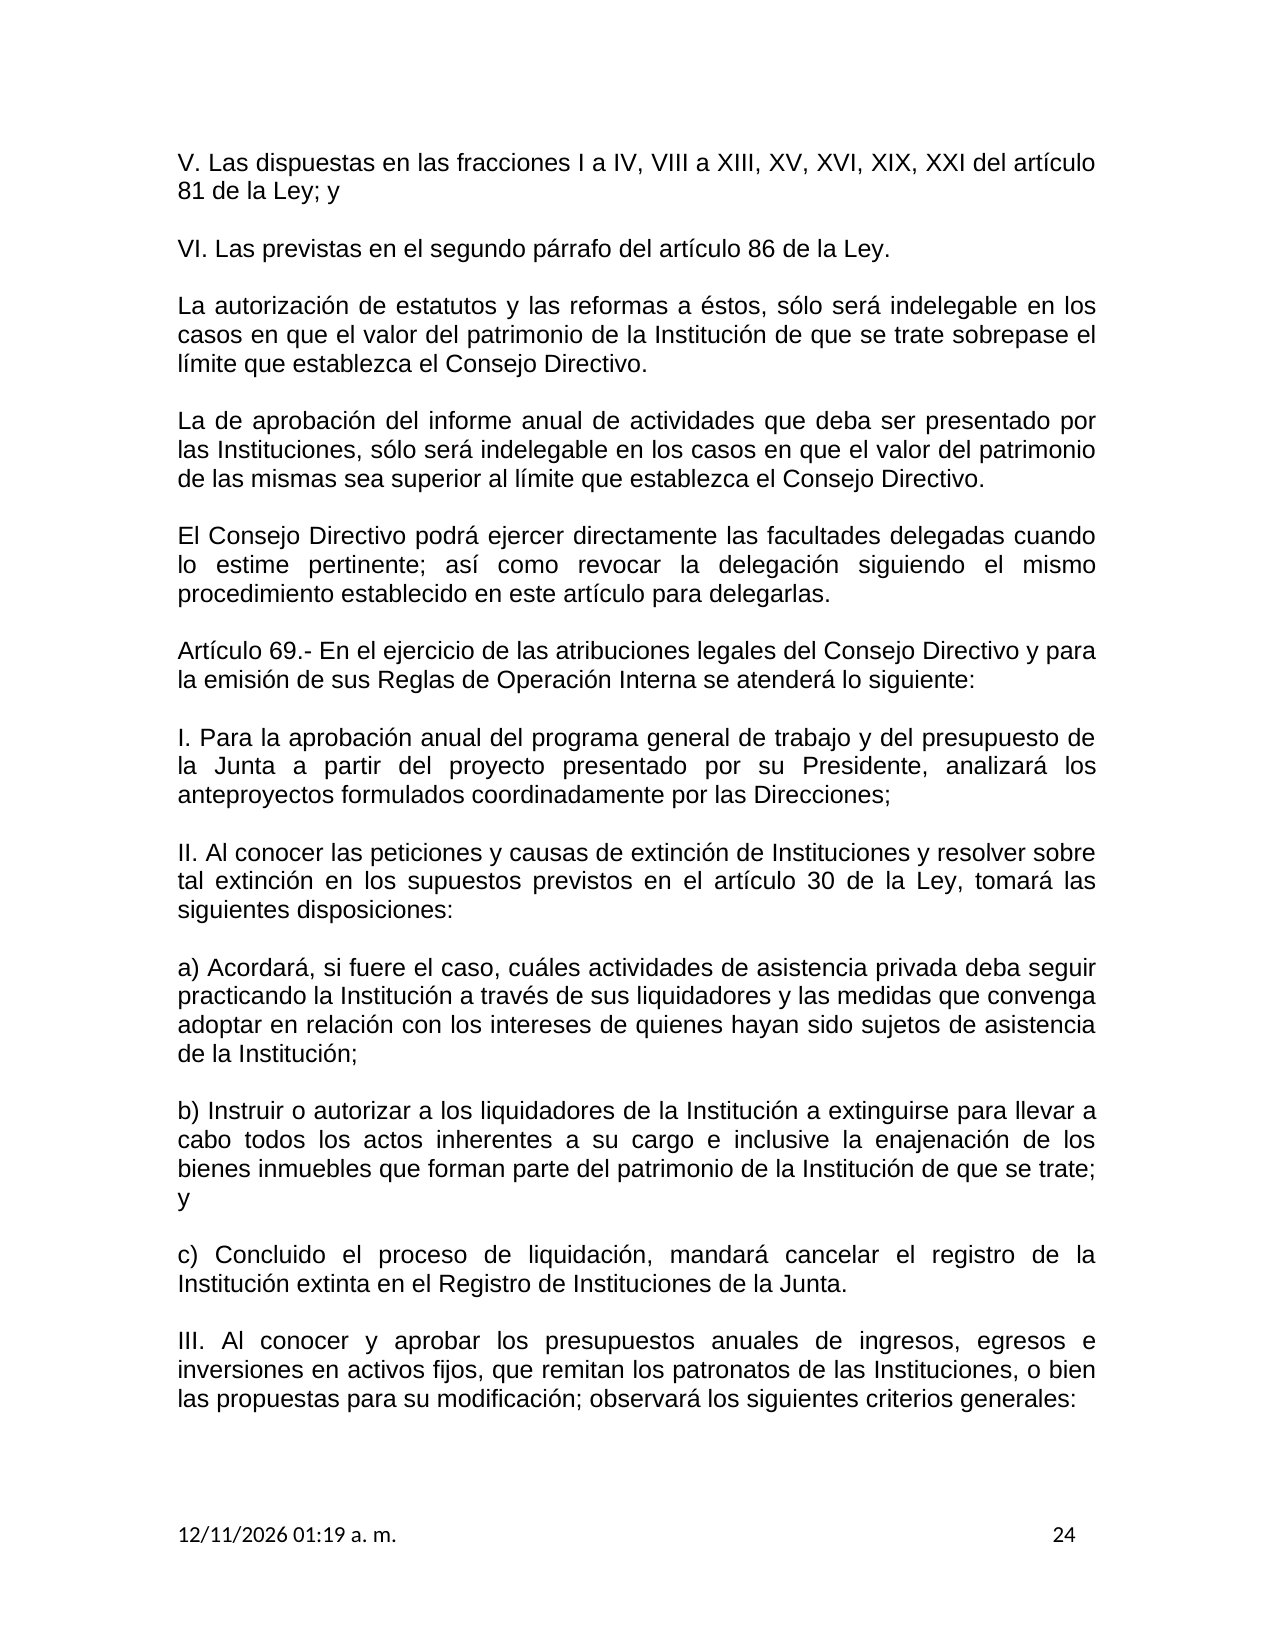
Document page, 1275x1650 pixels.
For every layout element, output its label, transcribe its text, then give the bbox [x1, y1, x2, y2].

text El Consejo Directivo podrá ejercer directamente las facultades delegadas cuando lo estime pertinente; así como revocar la delegación siguiendo el mismo procedimiento establecido en este artículo para delegarlas. [177, 521, 1098, 608]
text VI. Las previstas en el segundo párrafo del artículo 86 de la Ley. [177, 234, 1098, 263]
text I. Para la aprobación anual del programa general de trabajo y del presupuesto de la Junta a partir del proyecto presentado por su Presidente, analizará los anteproyectos formulados coordinadamente por las Direcciones; [177, 723, 1098, 809]
text V. Las dispuestas en las fracciones I a IV, VIII a XIII, XV, XVI, XIX, XXI del artículo 81 de la Ley; y [177, 148, 1098, 205]
text III. Al conocer y aprobar los presupuestos anuales de ingresos, egresos e inversiones en activos fijos, que remitan los patronatos de las Instituciones, o bien las propuestas para su modificación; observará los siguientes criterios generales: [177, 1326, 1098, 1413]
text Artículo 69.- En el ejercicio de las atribuciones legales del Consejo Directivo y para la emisión de sus Reglas de Operación Interna se atenderá lo siguiente: [177, 636, 1098, 694]
text II. Al conocer las peticiones y causas de extinción de Instituciones y resolver sobre tal extinción en los supuestos previstos en el artículo 30 de la Ley, tomará las siguientes disposiciones: [177, 838, 1098, 924]
text b) Instruir o autorizar a los liquidadores de la Institución a extinguirse para llevar a cabo todos los actos inherentes a su cargo e inclusive la enajenación de los bienes inmuebles que forman parte del patrimonio de la Institución de que se trate; y [177, 1096, 1098, 1211]
text a) Acordará, si fuere el caso, cuáles actividades de asistencia privada deba seguir practicando la Institución a través de sus liquidadores y las medidas que convenga adoptar en relación con los intereses de quienes hayan sido sujetos de asistencia de la Institución; [177, 953, 1098, 1068]
text c) Concluido el proceso de liquidación, mandará cancelar el registro de la Institución extinta en el Registro de Instituciones de la Junta. [177, 1240, 1098, 1298]
text La de aprobación del informe anual de actividades que deba ser presentado por las Instituciones, sólo será indelegable en los casos en que el valor del patrimonio de las mismas sea superior al límite que establezca el Consejo Directivo. [177, 406, 1098, 493]
text La autorización de estatutos y las reformas a éstos, sólo será indelegable en los casos en que el valor del patrimonio de la Institución de que se trate sobrepase el límite que establezca el Consejo Directivo. [177, 291, 1098, 378]
